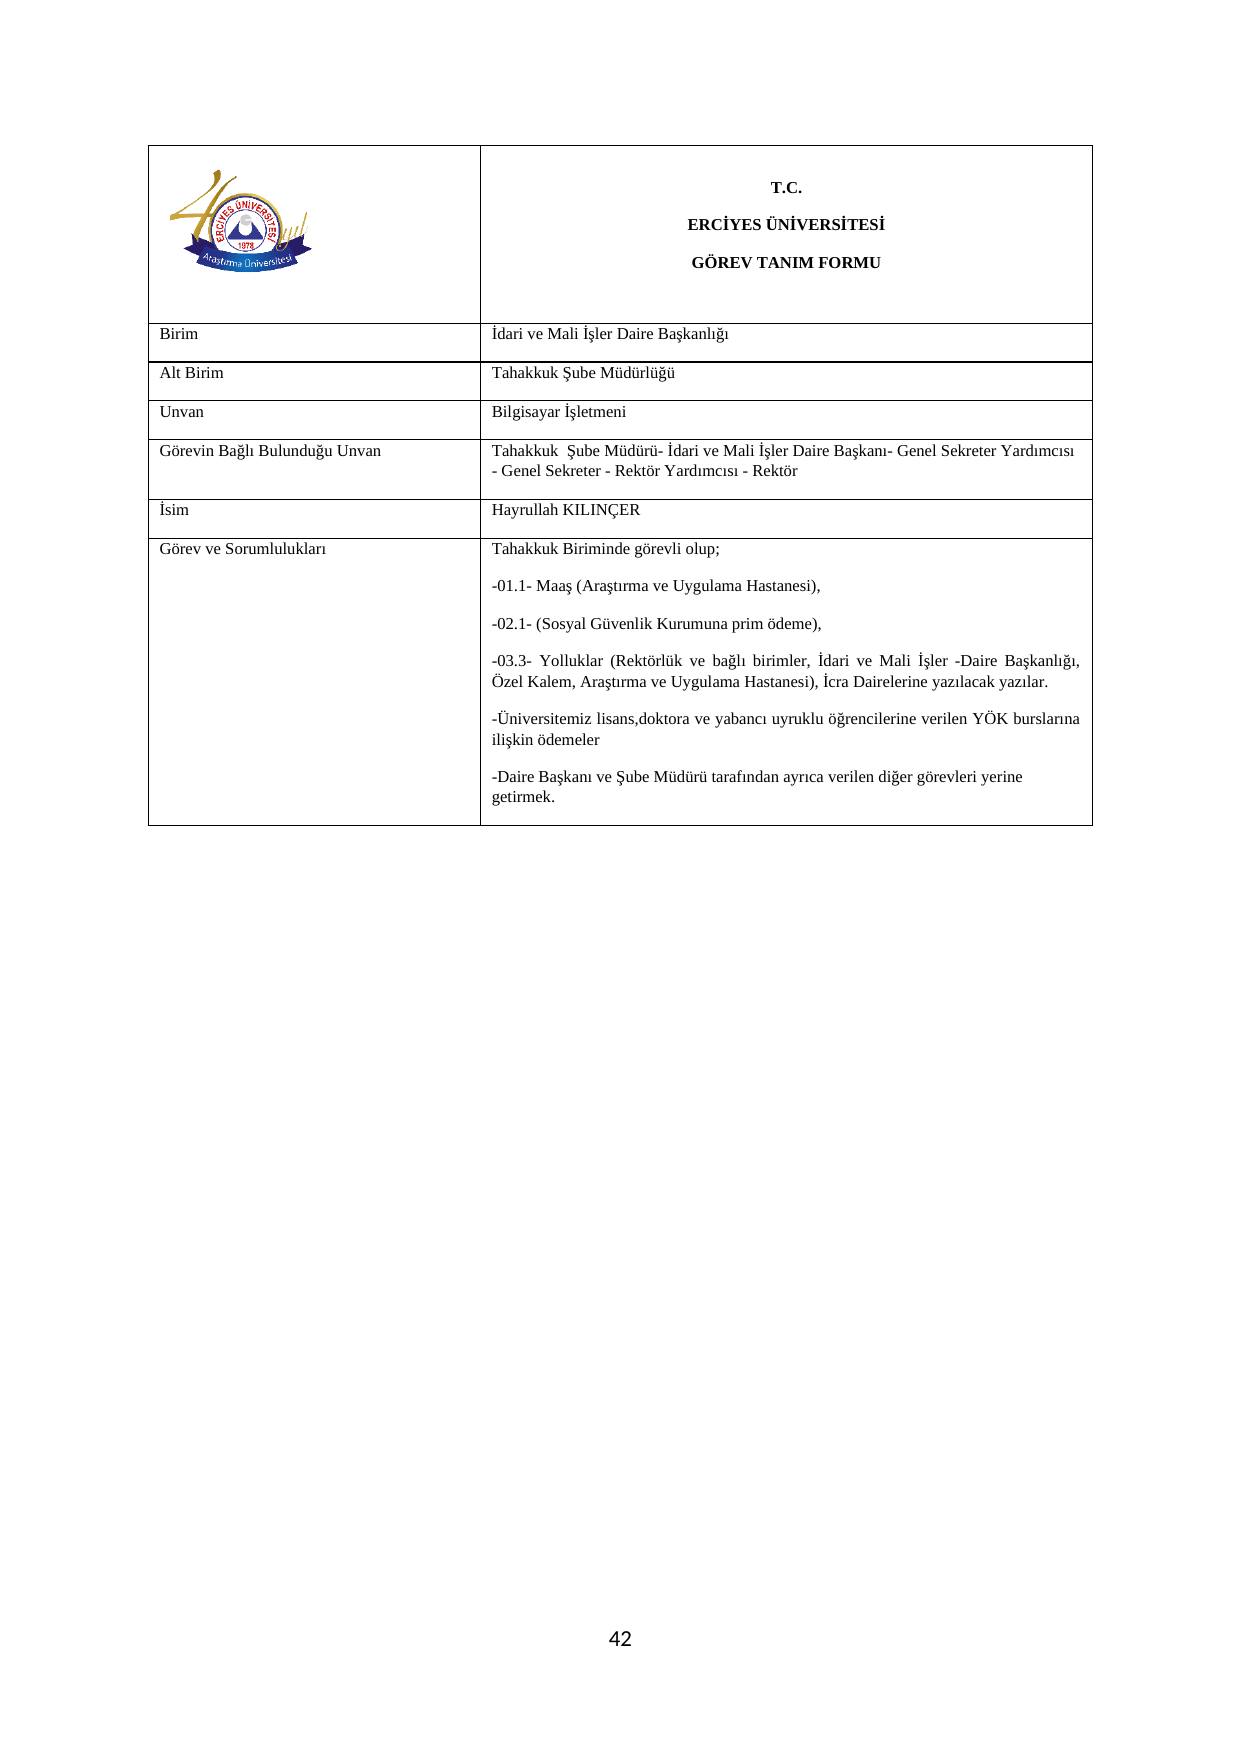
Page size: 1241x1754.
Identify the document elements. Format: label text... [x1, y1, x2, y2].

table_cell Görev ve Sorumlulukları [149, 539, 480, 825]
table_cell Birim [149, 324, 480, 361]
table_cell Tahakkuk Şube Müdürü- İdari ve Mali İşler Daire Başkanı- Genel Sekreter Yardımcısı - Genel Sekreter - Rektör Yardımcısı - Rektör [481, 440, 1092, 499]
table_cell Bilgisayar İşletmeni [481, 401, 1092, 439]
table_cell Görevin Bağlı Bulunduğu Unvan [149, 440, 480, 499]
table_cell Tahakkuk Şube Müdürlüğü [481, 363, 1092, 400]
table_cell İsim [149, 500, 480, 538]
picture [159, 146, 318, 304]
table_cell Tahakkuk Biriminde görevli olup; -01.1- Maaş (Araştırma ve Uygulama Hastanesi), -02.1- (Sosyal Güvenlik Kurumuna prim ödeme), -03.3- Yolluklar (Rektörlük ve bağlı birimler, İdari ve Mali İşler -Daire Başkanlığı, Özel Kalem, Araştırma ve Uygulama Hastanesi), İcra Dairelerine yazılacak yazılar. -Üniversitemiz lisans,doktora ve yabancı uyruklu öğrencilerine verilen YÖK burslarına ilişkin ödemeler -Daire Başkanı ve Şube Müdürü tarafından ayrıca verilen diğer görevleri yerine getirmek. [481, 539, 1092, 825]
table_cell İdari ve Mali İşler Daire Başkanlığı [481, 324, 1092, 361]
table_cell Unvan [149, 401, 480, 439]
table_header [149, 146, 480, 322]
table_header T.C. ERCİYES ÜNİVERSİTESİ GÖREV TANIM FORMU [481, 146, 1092, 322]
table_cell Hayrullah KILINÇER [481, 500, 1092, 538]
table_cell Alt Birim [149, 363, 480, 400]
